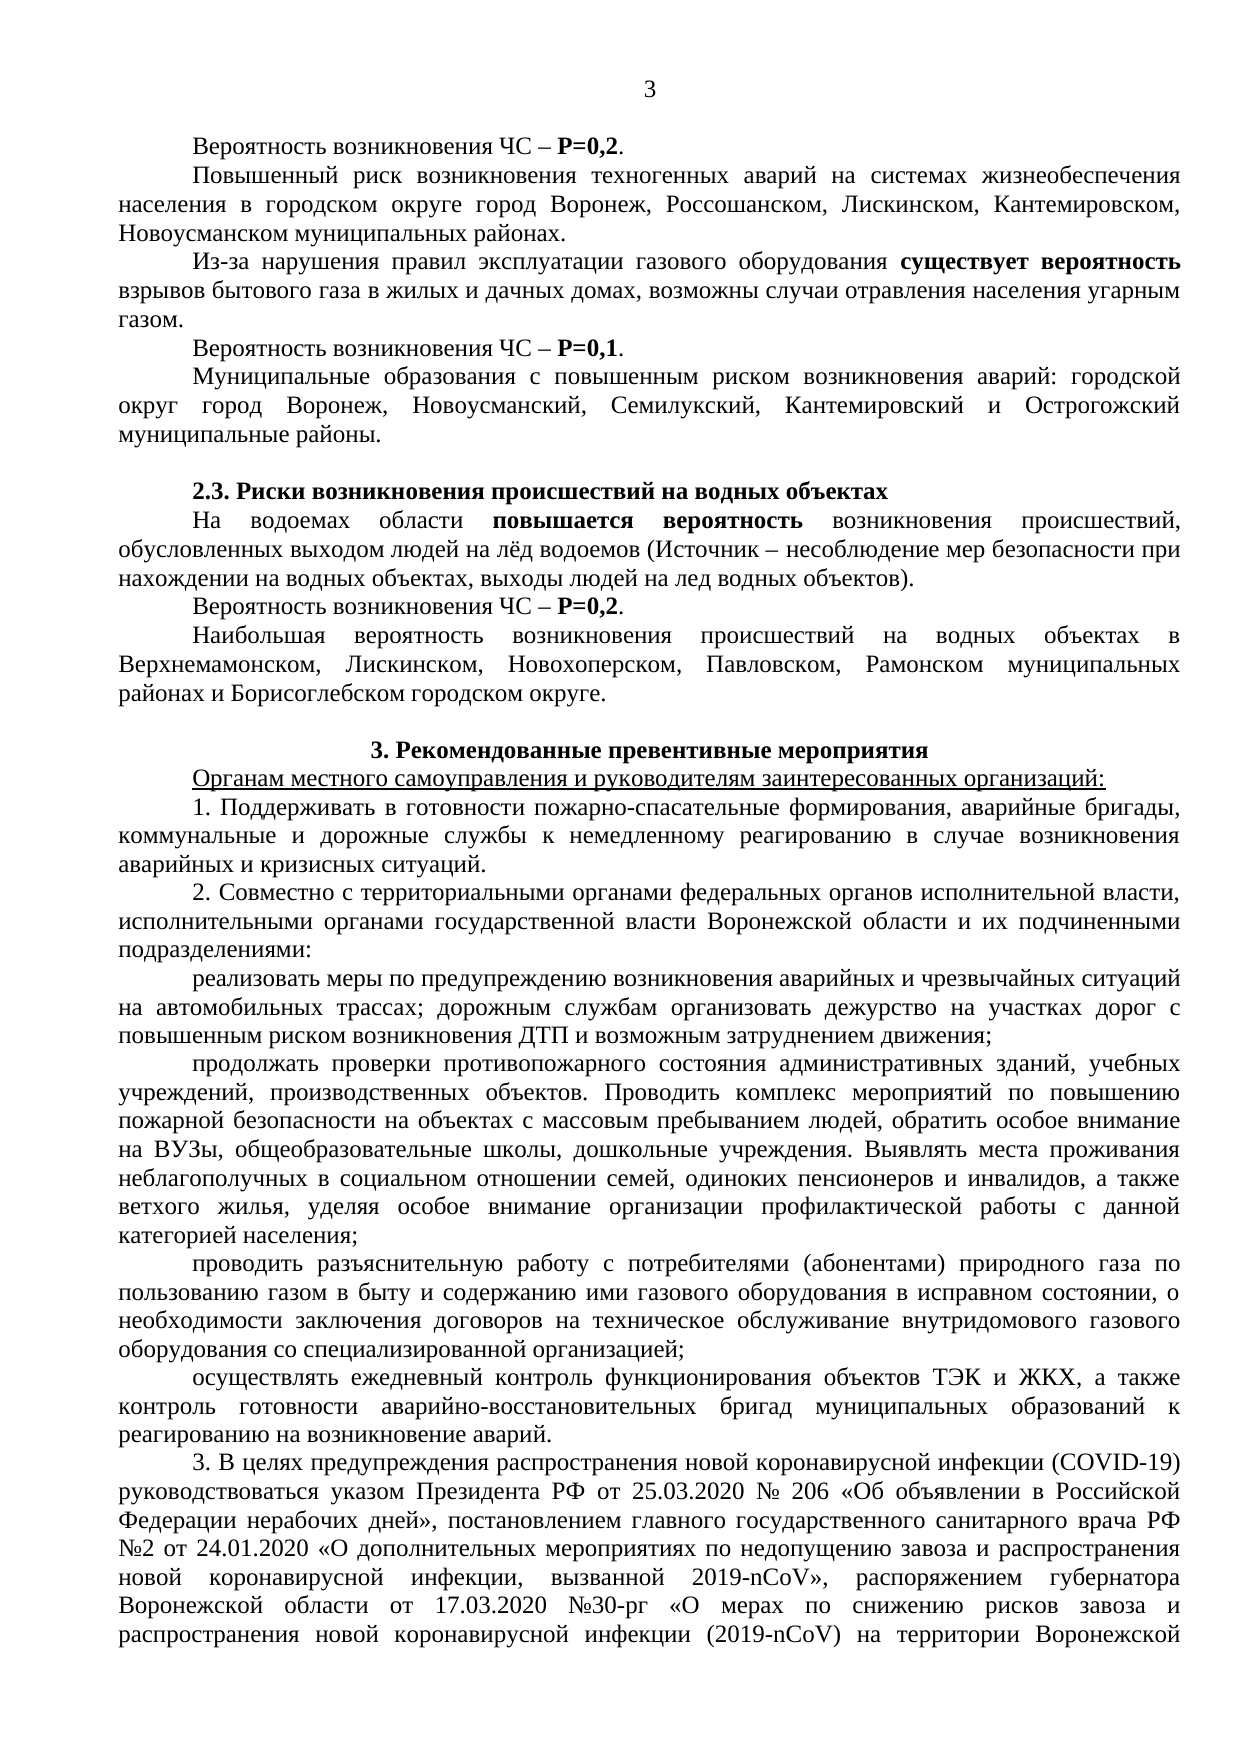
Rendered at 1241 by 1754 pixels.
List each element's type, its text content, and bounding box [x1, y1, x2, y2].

text Из-за нарушения правил эксплуатации газового оборудования существует вероятность взрывов бытового газа в жилых и дачных домах, возможны случаи отравления населения угарным газом. [118, 246, 1181, 333]
text 3. Рекомендованные превентивные мероприятия [118, 735, 1181, 764]
text Вероятность возникновения ЧС – Р=0,2. [118, 131, 1181, 160]
text реализовать меры по предупреждению возникновения аварийных и чрезвычайных ситуаций на автомобильных трассах; дорожным службам организовать дежурство на участках дорог с повышенным риском возникновения ДТП и возможным затруднением движения; [118, 963, 1181, 1049]
text осуществлять ежедневный контроль функционирования объектов ТЭК и ЖКХ, а также контроль готовности аварийно-восстановительных бригад муниципальных образований к реагированию на возникновение аварий. [118, 1363, 1181, 1448]
text 2.3. Риски возникновения происшествий на водных объектах [118, 476, 1181, 505]
text На водоемах области повышается вероятность возникновения происшествий, обусловленных выходом людей на лёд водоемов (Источник – несоблюдение мер безопасности при нахождении на водных объектах, выходы людей на лед водных объектов). [118, 505, 1181, 591]
text Вероятность возникновения ЧС – Р=0,1. [118, 333, 1181, 361]
text Органам местного самоуправления и руководителям заинтересованных организаций: [118, 764, 1181, 792]
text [118, 1448, 1181, 1648]
text Вероятность возникновения ЧС – Р=0,2. [118, 591, 1181, 620]
text Наибольшая вероятность возникновения происшествий на водных объектах в Верхнемамонском, Лискинском, Новохоперском, Павловском, Рамонском муниципальных районах и Борисоглебском городском округе. [118, 620, 1181, 706]
text продолжать проверки противопожарного состояния административных зданий, учебных учреждений, производственных объектов. Проводить комплекс мероприятий по повышению пожарной безопасности на объектах с массовым пребыванием людей, обратить особое внимание на ВУЗы, общеобразовательные школы, дошкольные учреждения. Выявлять места проживания неблагополучных в социальном отношении семей, одиноких пенсионеров и инвалидов, а также ветхого жилья, уделяя особое внимание организации профилактической работы с данной категорией населения; [118, 1049, 1181, 1248]
text 2. Совместно с территориальными органами федеральных органов исполнительной власти, исполнительными органами государственной власти Воронежской области и их подчиненными подразделениями: [118, 878, 1181, 963]
text 1. Поддерживать в готовности пожарно-спасательные формирования, аварийные бригады, коммунальные и дорожные службы к немедленному реагированию в случае возникновения аварийных и кризисных ситуаций. [118, 792, 1181, 878]
text проводить разъяснительную работу с потребителями (абонентами) природного газа по пользованию газом в быту и содержанию ими газового оборудования в исправном состоянии, о необходимости заключения договоров на техническое обслуживание внутридомового газового оборудования со специализированной организацией; [118, 1248, 1181, 1363]
text Муниципальные образования с повышенным риском возникновения аварий: городской округ город Воронеж, Новоусманский, Семилукский, Кантемировский и Острогожский муниципальные районы. [118, 361, 1181, 448]
text Повышенный риск возникновения техногенных аварий на системах жизнеобеспечения населения в городском округе город Воронеж, Россошанском, Лискинском, Кантемировском, Новоусманском муниципальных районах. [118, 160, 1181, 246]
